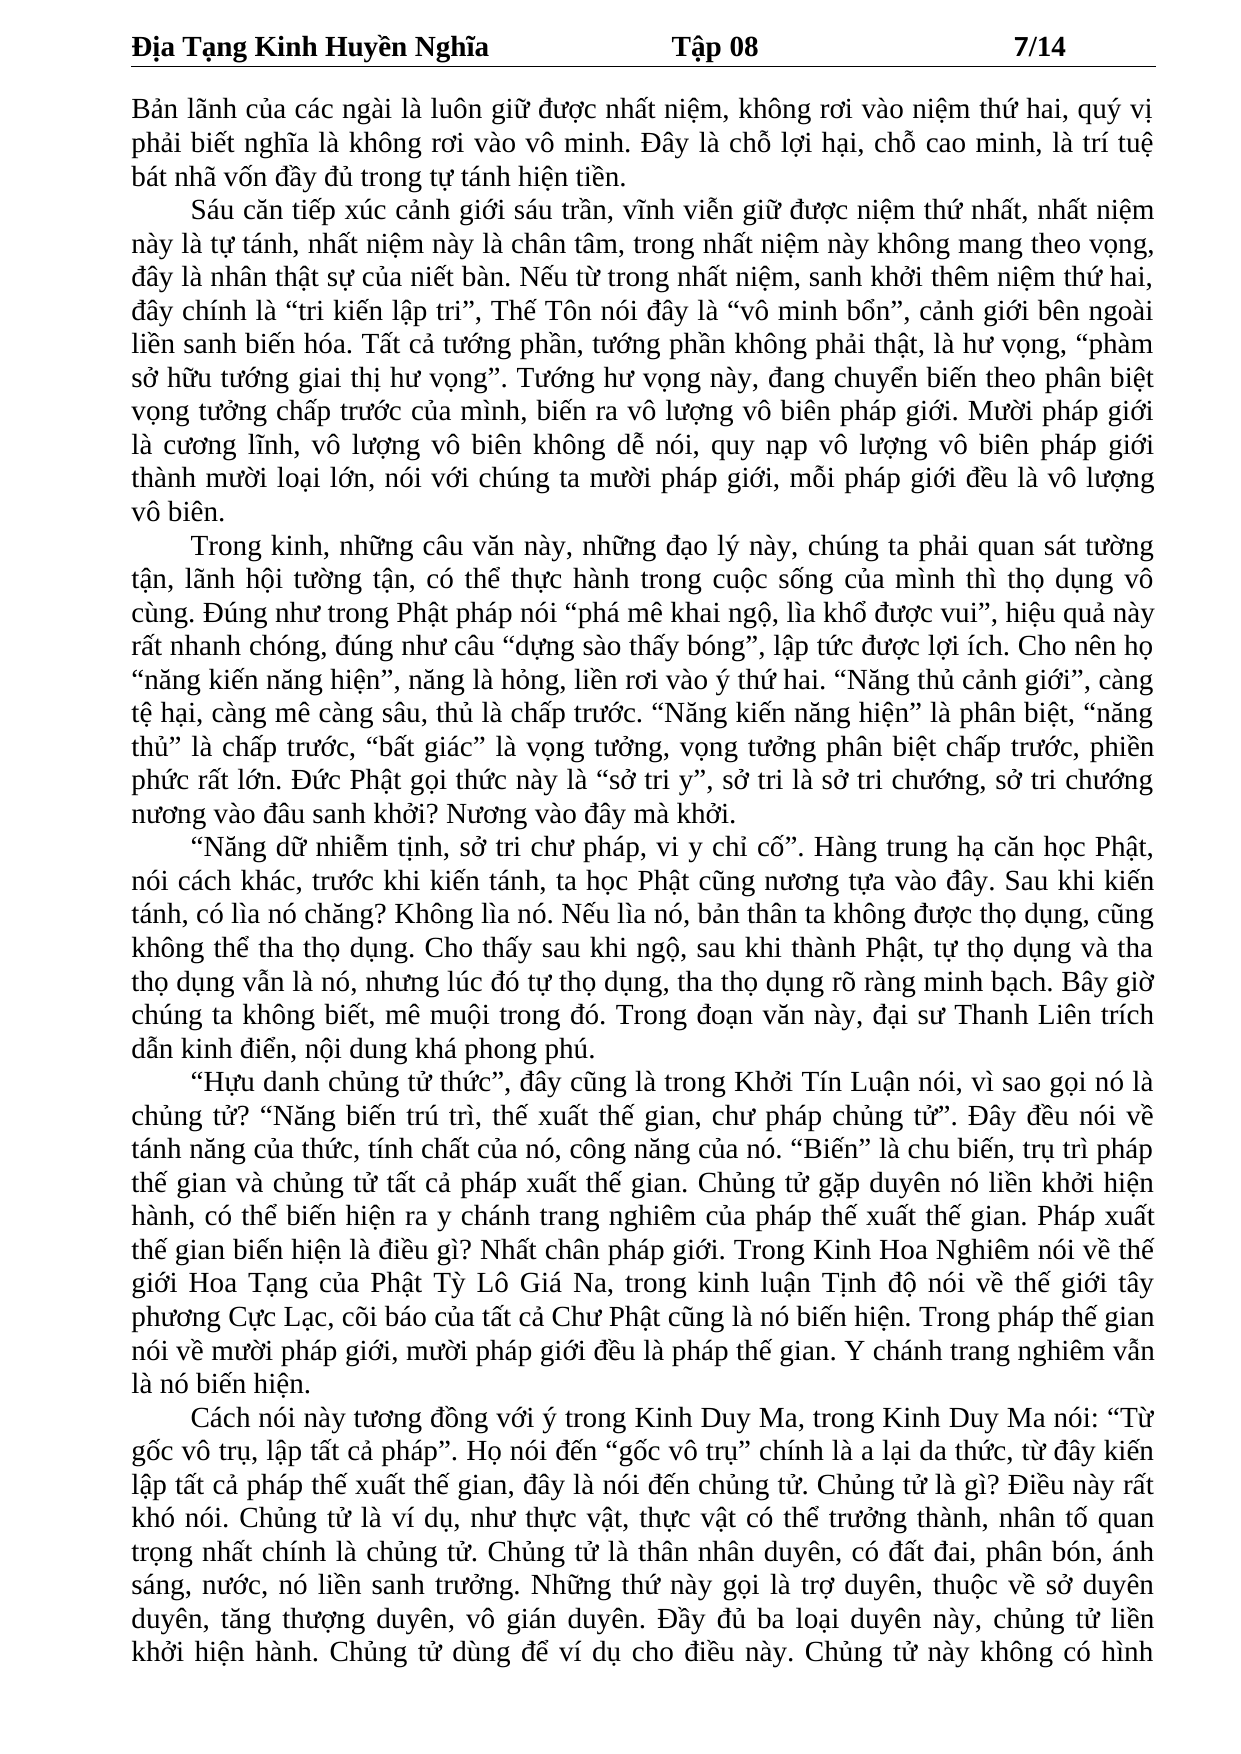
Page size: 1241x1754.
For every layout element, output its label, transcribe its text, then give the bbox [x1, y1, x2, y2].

text “Hựu danh chủng tử thức”, đây cũng là trong Khởi Tín Luận nói, vì sao gọi nó là chủng tử? “Năng biến trú trì, thế xuất thế gian, chư pháp chủng tử”. Đây đều nói về tánh năng của thức, tính chất của nó, công năng của nó. “Biến” là chu biến, trụ trì pháp thế gian và chủng tử tất cả pháp xuất thế gian. Chủng tử gặp duyên nó liền khởi hiện hành, có thể biến hiện ra y chánh trang nghiêm của pháp thế xuất thế gian. Pháp xuất thế gian biến hiện là điều gì? Nhất chân pháp giới. Trong Kinh Hoa Nghiêm nói về thế giới Hoa Tạng của Phật Tỳ Lô Giá Na, trong kinh luận Tịnh độ nói về thế giới tây phương Cực Lạc, cõi báo của tất cả Chư Phật cũng là nó biến hiện. Trong pháp thế gian nói về mười pháp giới, mười pháp giới đều là pháp thế gian. Y chánh trang nghiêm vẫn là nó biến hiện. [131, 1064, 1156, 1400]
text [131, 1400, 1156, 1668]
text Sáu căn tiếp xúc cảnh giới sáu trần, vĩnh viễn giữ được niệm thứ nhất, nhất niệm này là tự tánh, nhất niệm này là chân tâm, trong nhất niệm này không mang theo vọng, đây là nhân thật sự của niết bàn. Nếu từ trong nhất niệm, sanh khởi thêm niệm thứ hai, đây chính là “tri kiến lập tri”, Thế Tôn nói đây là “vô minh bổn”, cảnh giới bên ngoài liền sanh biến hóa. Tất cả tướng phần, tướng phần không phải thật, là hư vọng, “phàm sở hữu tướng giai thị hư vọng”. Tướng hư vọng này, đang chuyển biến theo phân biệt vọng tưởng chấp trước của mình, biến ra vô lượng vô biên pháp giới. Mười pháp giới là cương lĩnh, vô lượng vô biên không dễ nói, quy nạp vô lượng vô biên pháp giới thành mười loại lớn, nói với chúng ta mười pháp giới, mỗi pháp giới đều là vô lượng vô biên. [131, 192, 1156, 528]
text “Năng dữ nhiễm tịnh, sở tri chư pháp, vi y chỉ cố”. Hàng trung hạ căn học Phật, nói cách khác, trước khi kiến tánh, ta học Phật cũng nương tựa vào đây. Sau khi kiến tánh, có lìa nó chăng? Không lìa nó. Nếu lìa nó, bản thân ta không được thọ dụng, cũng không thể tha thọ dụng. Cho thấy sau khi ngộ, sau khi thành Phật, tự thọ dụng và tha thọ dụng vẫn là nó, nhưng lúc đó tự thọ dụng, tha thọ dụng rõ ràng minh bạch. Bây giờ chúng ta không biết, mê muội trong đó. Trong đoạn văn này, đại sư Thanh Liên trích dẫn kinh điển, nội dung khá phong phú. [131, 829, 1156, 1064]
text Trong kinh, những câu văn này, những đạo lý này, chúng ta phải quan sát tường tận, lãnh hội tường tận, có thể thực hành trong cuộc sống của mình thì thọ dụng vô cùng. Đúng như trong Phật pháp nói “phá mê khai ngộ, lìa khổ được vui”, hiệu quả này rất nhanh chóng, đúng như câu “dựng sào thấy bóng”, lập tức được lợi ích. Cho nên họ “năng kiến năng hiện”, năng là hỏng, liền rơi vào ý thứ hai. “Năng thủ cảnh giới”, càng tệ hại, càng mê càng sâu, thủ là chấp trước. “Năng kiến năng hiện” là phân biệt, “năng thủ” là chấp trước, “bất giác” là vọng tưởng, vọng tưởng phân biệt chấp trước, phiền phức rất lớn. Đức Phật gọi thức này là “sở tri y”, sở tri là sở tri chướng, sở tri chướng nương vào đâu sanh khởi? Nương vào đây mà khởi. [131, 528, 1156, 829]
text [131, 92, 1156, 192]
